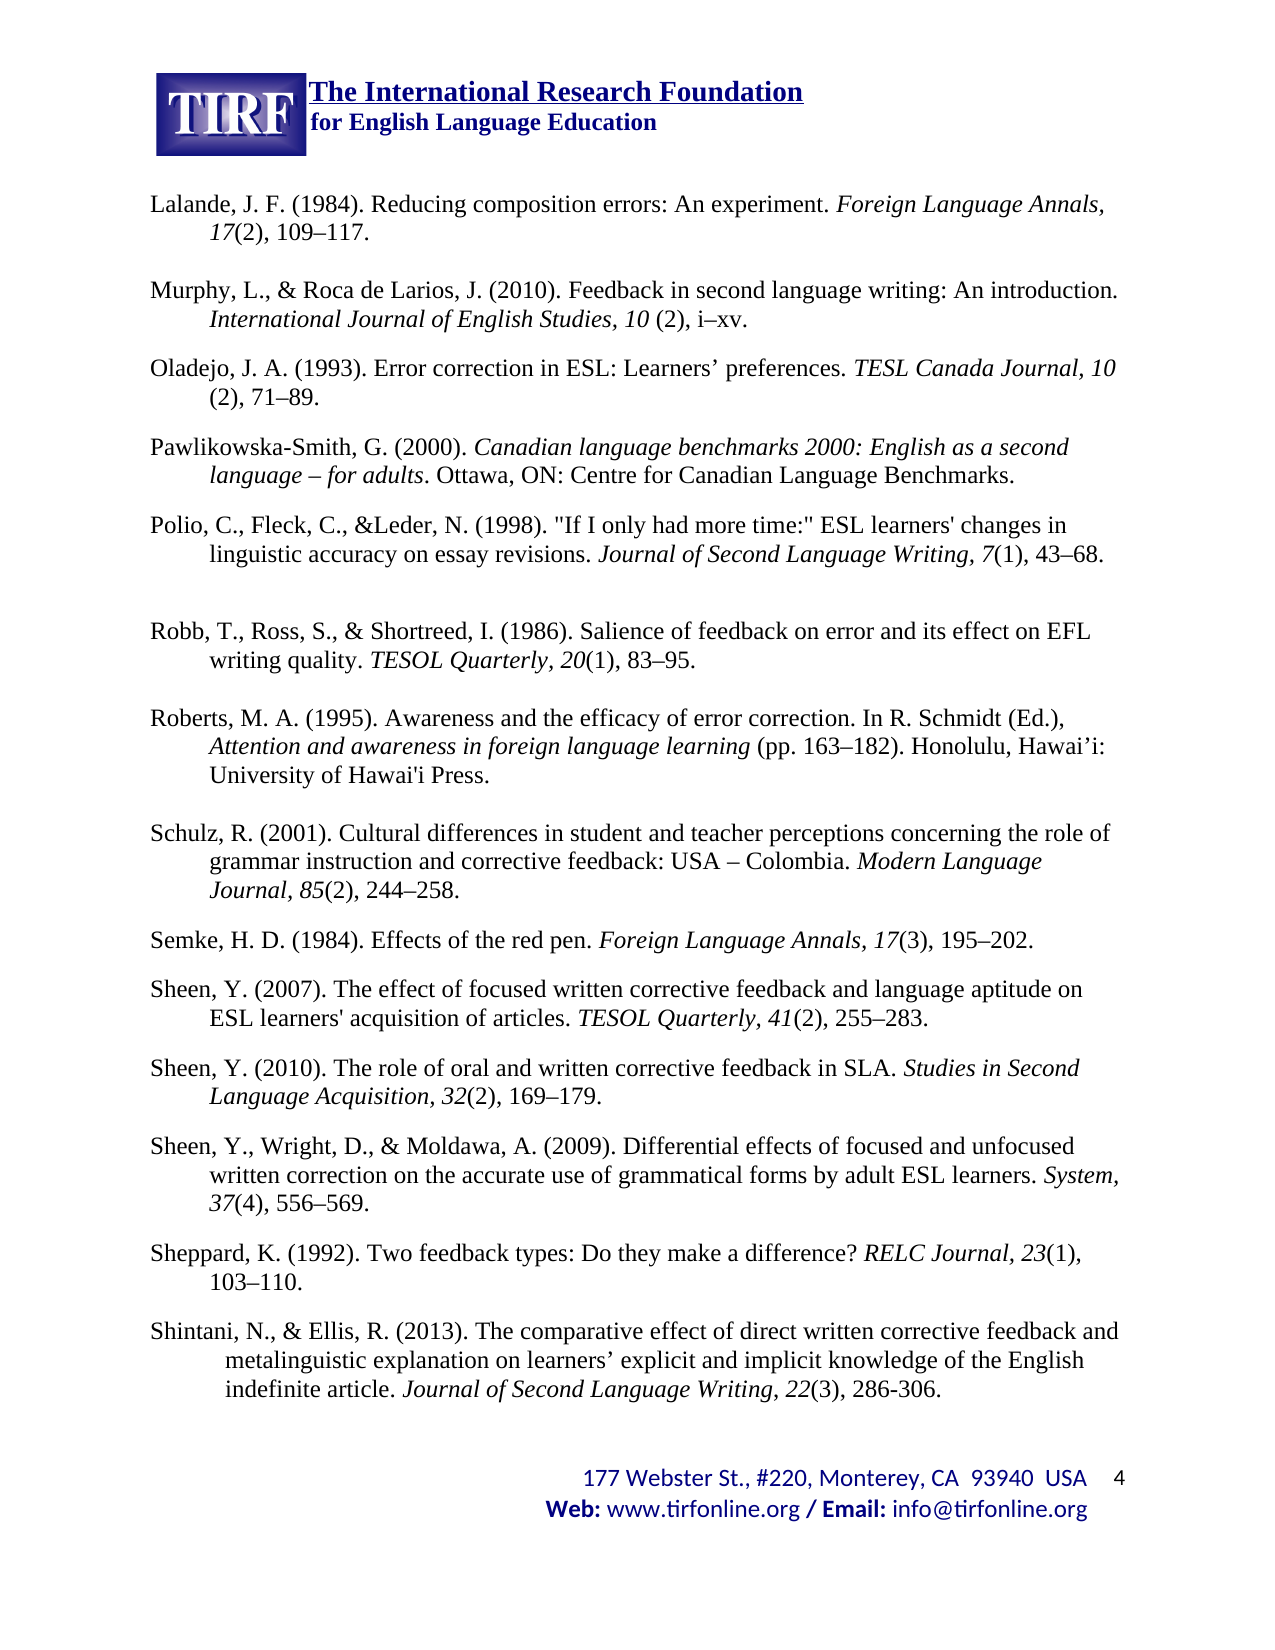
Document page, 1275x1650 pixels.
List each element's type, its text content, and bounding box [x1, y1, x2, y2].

text Sheen, Y., Wright, D., & Moldawa, A. (2009). Differential effects of focused and unfocused written correction on the accurate use of grammatical forms by adult ESL learners. System, 37(4), 556–569. [150, 1131, 1125, 1217]
text Semke, H. D. (1984). Effects of the red pen. Foreign Language Annals, 17(3), 195–202. [150, 925, 1125, 953]
text Murphy, L., & Roca de Larios, J. (2010). Feedback in second language writing: An introduction. International Journal of English Studies, 10 (2), i–xv. [150, 275, 1125, 332]
text Pawlikowska-Smith, G. (2000). Canadian language benchmarks 2000: English as a second language – for adults. : Centre for Canadian Language Benchmarks. [150, 432, 1125, 489]
text Sheen, Y. (2010). The role of oral and written corrective feedback in SLA. Studies in Second Language Acquisition, 32(2), 169–179. [150, 1053, 1125, 1110]
text Robb, T., Ross, S., & Shortreed, (1986). Salience of feedback on error and its effect on EFL writing quality. TESOL Quarterly, 20(1), 83–95. [150, 616, 1125, 674]
text Oladejo, J. A. (1993). Error correction in ESL: Learners’ preferences. TESL Canada Journal, 10 (2), 71–89. [150, 353, 1125, 411]
text Sheen, Y. (2007). The effect of focused written corrective feedback and language aptitude on ESL learners' acquisition of articles. TESOL Quarterly, 41(2), 255–283. [150, 974, 1125, 1032]
text Lalande, J. F. (1984). Reducing composition errors: An experiment. Foreign Language Annals, 17(2), 109–117. [150, 189, 1125, 246]
text Sheppard, K. (1992). Two feedback types: Do they make a difference? RELC Journal, 23(1), 103–110. [150, 1238, 1125, 1296]
text Polio, C., Fleck, C., &Leder, N. (1998). "If I only had more time:" ESL learners' changes in linguistic accuracy on essay revisions. Journal of Second Language Writing, 7(1), 43–68. [150, 510, 1125, 596]
picture [156, 73, 307, 156]
text Shintani, N., & Ellis, R. (2013). The comparative effect of direct written corrective feedback and metalinguistic explanation on learners’ explicit and implicit knowledge of the English indefinite article. Journal of Second Language Writing, 22(3), 286-306. [150, 1316, 1125, 1403]
text Roberts, M. A. (1995). Awareness and the efficacy of error correction. In R. Schmidt (Ed.), Attention and awareness in foreign language learning (pp. 163–182). , : Press. [150, 703, 1125, 789]
text Schulz, R. (2001). Cultural differences in student and teacher perceptions concerning the role of grammar instruction and corrective feedback: – . Modern Language Journal, 85(2), 244–258. [150, 818, 1125, 904]
